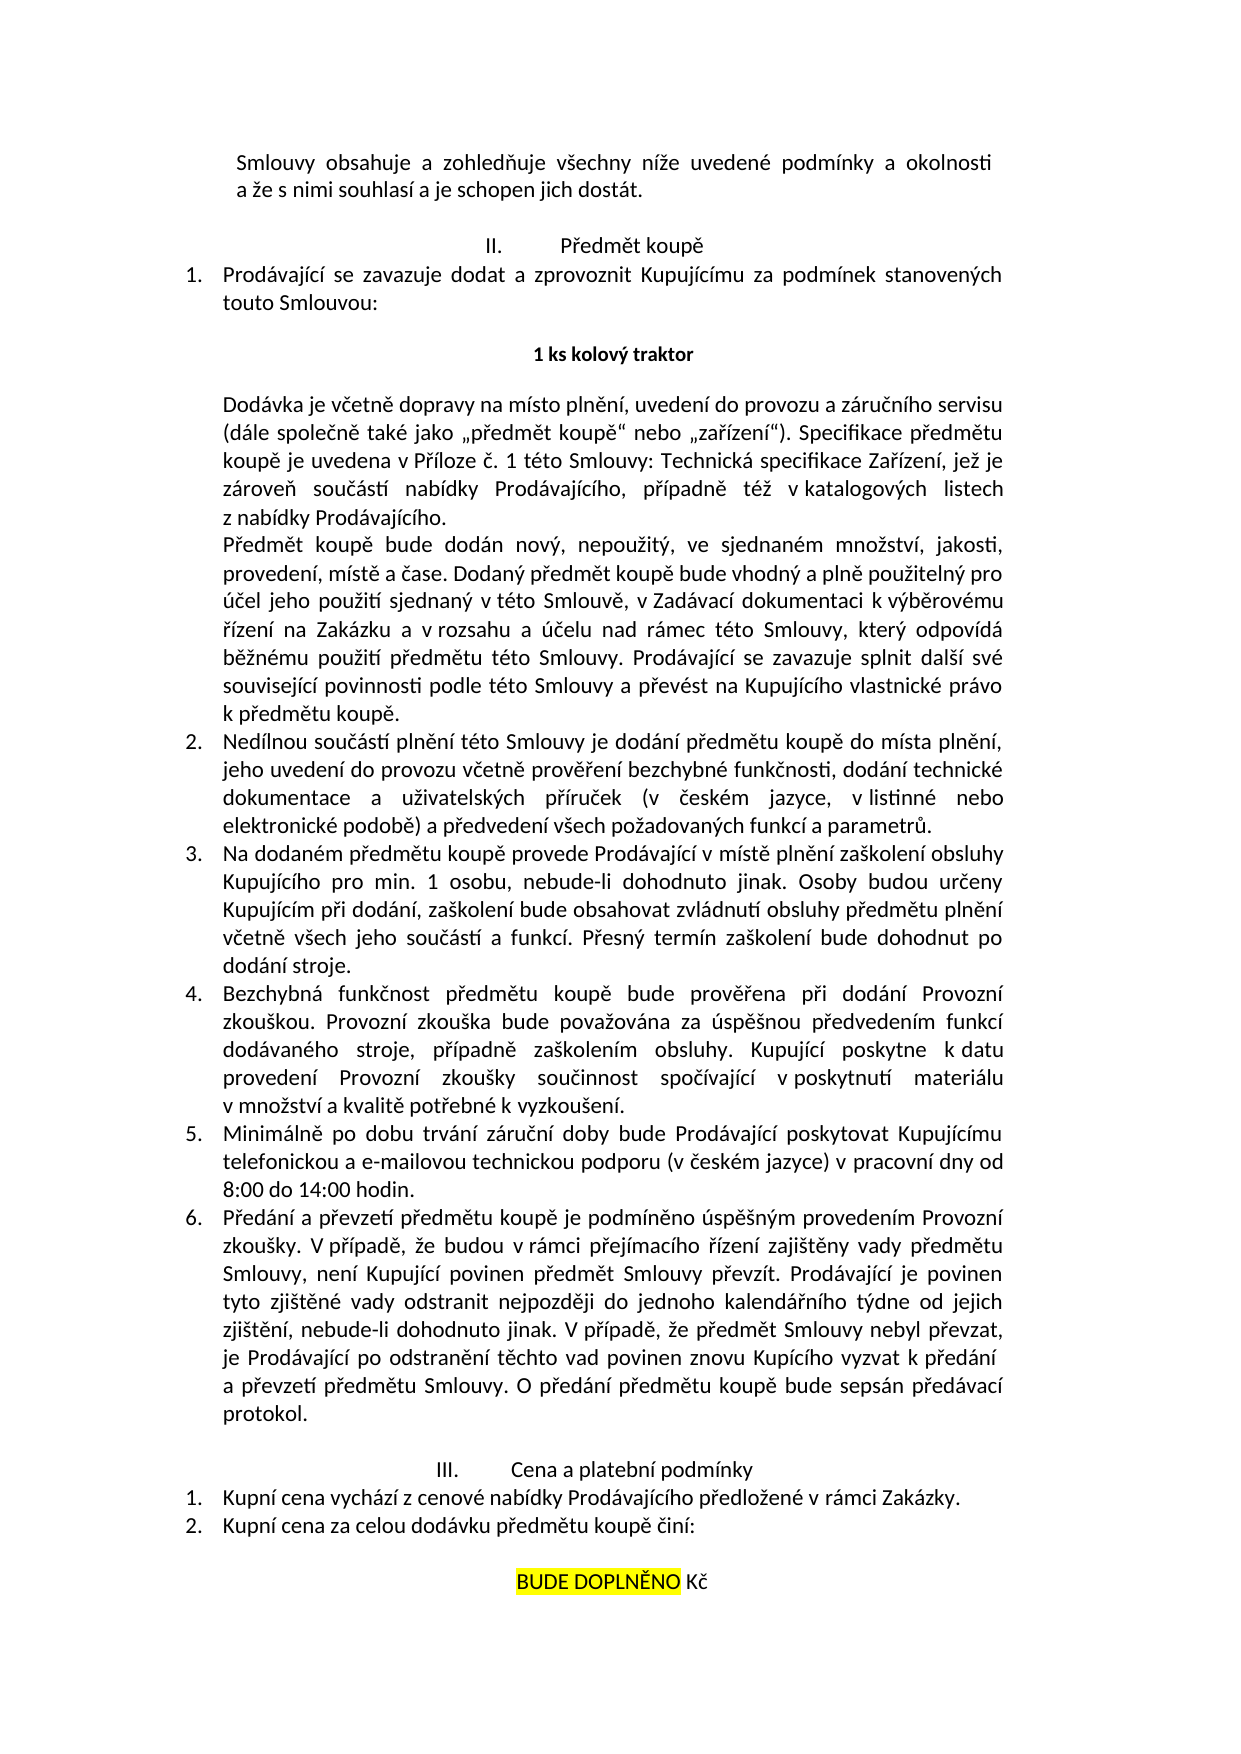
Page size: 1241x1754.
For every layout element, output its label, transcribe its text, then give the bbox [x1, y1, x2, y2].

list Bezchybná funkčnost předmětu koupě bude prověřena při dodání Provozní zkouškou. Provozní zkouška bude považována za úspěšnou předvedením funkcí dodávaného stroje, případně zaškolením obsluhy. Kupující poskytne k datu provedení Provozní zkoušky součinnost spočívající v poskytnutí materiálu v množství a kvalitě potřebné k vyzkoušení. [185, 979, 1004, 1119]
list Prodávající se zavazuje dodat a zprovoznit Kupujícímu za podmínek stanovených touto Smlouvou: [185, 260, 1004, 316]
list Na dodaném předmětu koupě provede Prodávající v místě plnění zaškolení obsluhy Kupujícího pro min. 1 osobu, nebude-li dohodnuto jinak. Osoby budou určeny Kupujícím při dodání, zaškolení bude obsahovat zvládnutí obsluhy předmětu plnění včetně všech jeho součástí a funkcí. Přesný termín zaškolení bude dohodnut po dodání stroje. [185, 839, 1004, 979]
list Minimálně po dobu trvání záruční doby bude Prodávající poskytovat Kupujícímu telefonickou a e-mailovou technickou podporu (v českém jazyce) v pracovní dny od 8:00 do 14:00 hodin. [185, 1119, 1004, 1203]
list Cena a platební podmínky [185, 1455, 1004, 1483]
list Nedílnou součástí plnění této Smlouvy je dodání předmětu koupě do místa plnění, jeho uvedení do provozu včetně prověření bezchybné funkčnosti, dodání technické dokumentace a uživatelských příruček (v českém jazyce, v listinné nebo elektronické podobě) a předvedení všech požadovaných funkcí a parametrů. [185, 727, 1004, 839]
list BUDE DOPLNĚNO Kč [444, 1567, 1004, 1595]
list Předmět koupě bude dodán nový, nepoužitý, ve sjednaném množství, jakosti, provedení, místě a čase. Dodaný předmět koupě bude vhodný a plně použitelný pro účel jeho použití sjednaný v této Smlouvě, v Zadávací dokumentaci k výběrovému řízení na Zakázku a v rozsahu a účelu nad rámec této Smlouvy, který odpovídá běžnému použití předmětu této Smlouvy. Prodávající se zavazuje splnit další své související povinnosti podle této Smlouvy a převést na Kupujícího vlastnické právo k předmětu koupě. [223, 531, 1004, 727]
list Kupní cena vychází z cenové nabídky Prodávajícího předložené v rámci Zakázky. [185, 1483, 1004, 1511]
list 1 ks kolový traktor [223, 341, 1004, 367]
list Kupní cena za celou dodávku předmětu koupě činí: [185, 1511, 1004, 1539]
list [199, 148, 1004, 204]
list Předmět koupě [185, 232, 1004, 260]
list Dodávka je včetně dopravy na místo plnění, uvedení do provozu a záručního servisu (dále společně také jako „předmět koupě“ nebo „zařízení“). Specifikace předmětu koupě je uvedena v Příloze č. 1 této Smlouvy: Technická specifikace Zařízení, jež je zároveň součástí nabídky Prodávajícího, případně též v katalogových listech z nabídky Prodávajícího. [223, 391, 1004, 531]
list Předání a převzetí předmětu koupě je podmíněno úspěšným provedením Provozní zkoušky. V případě, že budou v rámci přejímacího řízení zajištěny vady předmětu Smlouvy, není Kupující povinen předmět Smlouvy převzít. Prodávající je povinen tyto zjištěné vady odstranit nejpozději do jednoho kalendářního týdne od jejich zjištění, nebude-li dohodnuto jinak. V případě, že předmět Smlouvy nebyl převzat, je Prodávající po odstranění těchto vad povinen znovu Kupícího vyzvat k předání a převzetí předmětu Smlouvy. O předání předmětu koupě bude sepsán předávací protokol. [185, 1203, 1004, 1427]
